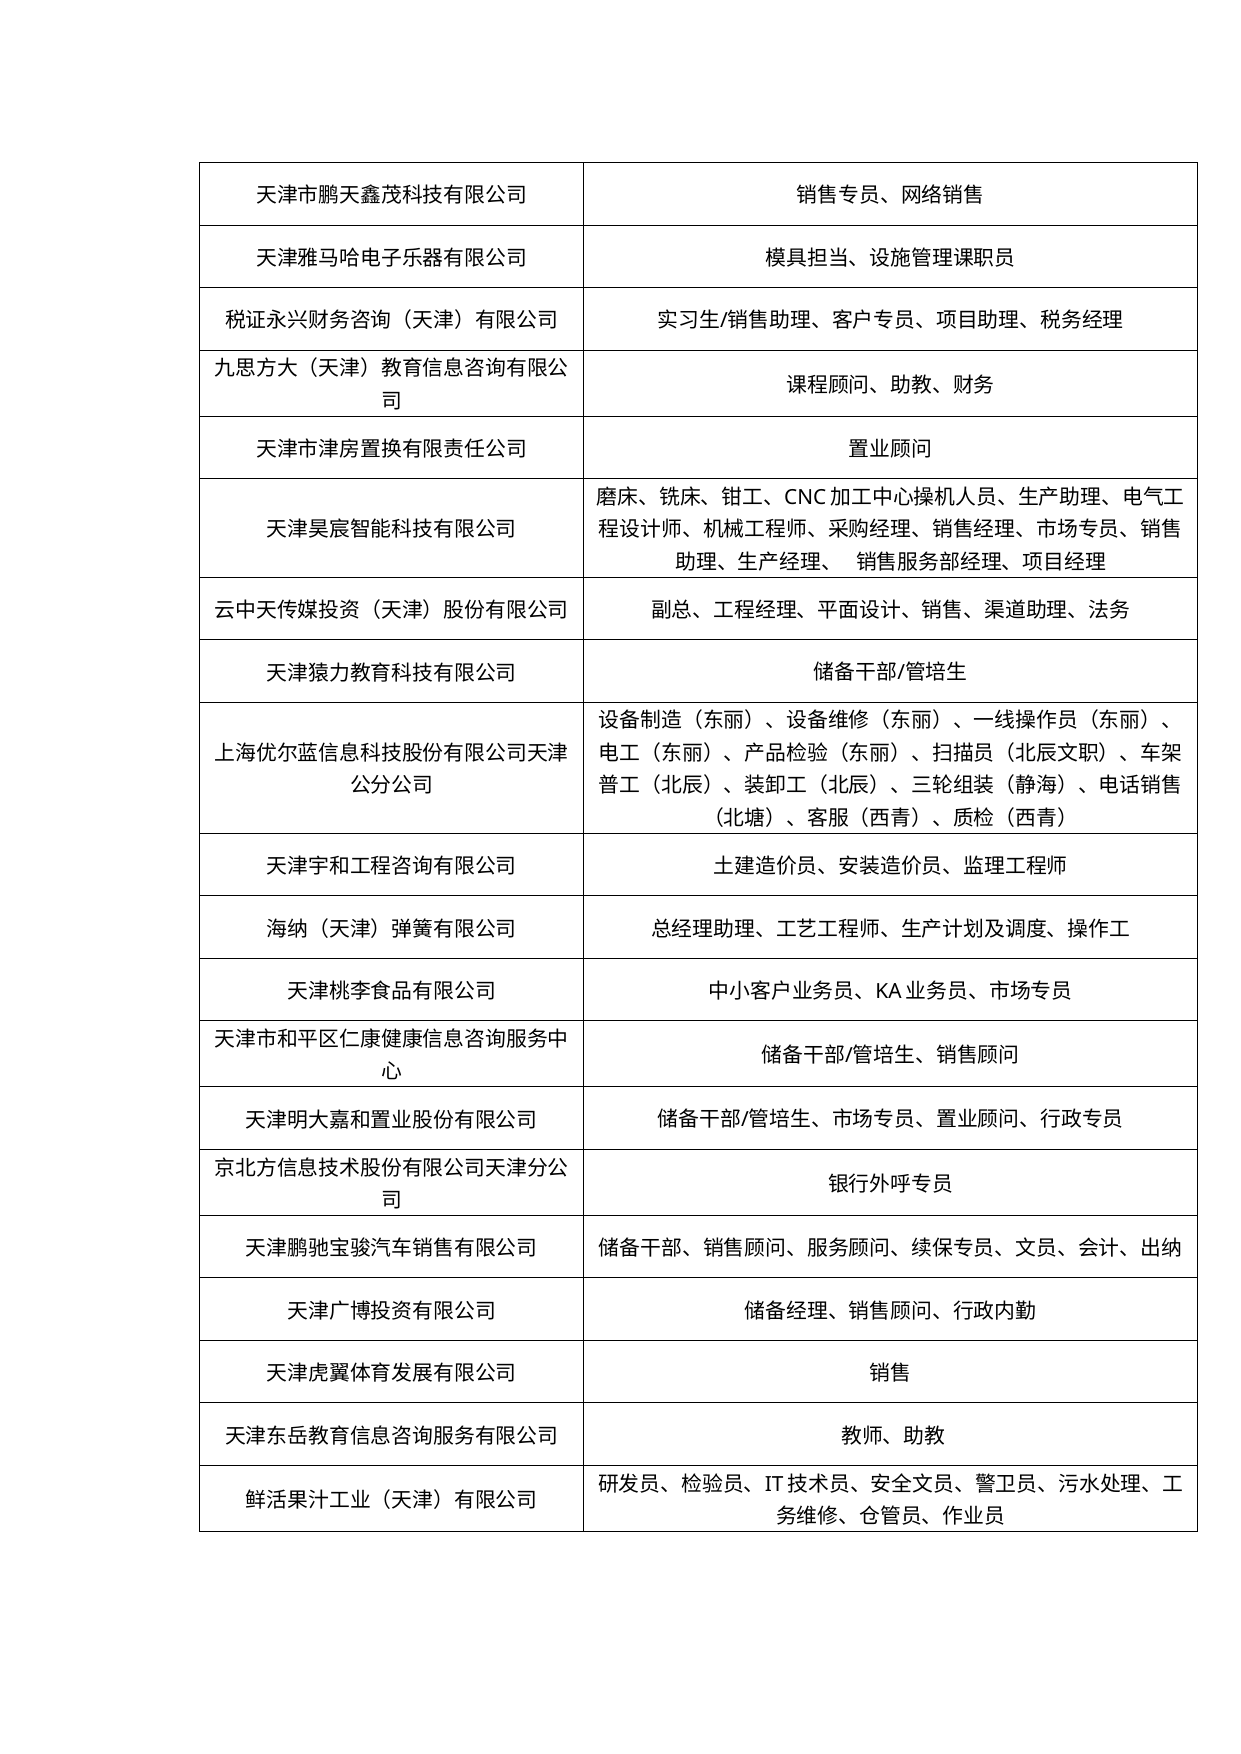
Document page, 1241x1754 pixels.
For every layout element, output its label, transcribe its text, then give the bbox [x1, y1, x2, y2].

table_cell 储备干部/管培生 [584, 640, 1197, 702]
table_cell 教师、助教 [584, 1403, 1197, 1465]
table_cell 海纳（天津）弹簧有限公司 [200, 896, 583, 958]
table_cell 磨床、铣床、钳工、CNC加工中心操机人员、生产助理、电气工程设计师、机械工程师、采购经理、销售经理、市场专员、销售助理、生产经理、 销售服务部经理、项目经理 [584, 479, 1197, 577]
table_cell 模具担当、设施管理课职员 [584, 226, 1197, 287]
table_cell 储备干部/管培生、销售顾问 [584, 1021, 1197, 1086]
table_cell 天津市和平区仁康健康信息咨询服务中心 [200, 1021, 583, 1086]
table_cell 京北方信息技术股份有限公司天津分公司 [200, 1150, 583, 1215]
table_cell 土建造价员、安装造价员、监理工程师 [584, 834, 1197, 895]
table_cell 副总、工程经理、平面设计、销售、渠道助理、法务 [584, 578, 1197, 639]
table_cell 天津明大嘉和置业股份有限公司 [200, 1087, 583, 1149]
table_cell 置业顾问 [584, 417, 1197, 478]
table_cell 销售 [584, 1341, 1197, 1402]
table_cell 天津东岳教育信息咨询服务有限公司 [200, 1403, 583, 1465]
table_cell 储备干部、销售顾问、服务顾问、续保专员、文员、会计、出纳 [584, 1216, 1197, 1277]
table_cell 天津虎翼体育发展有限公司 [200, 1341, 583, 1402]
table_cell 天津鹏驰宝骏汽车销售有限公司 [200, 1216, 583, 1277]
table_cell 天津桃李食品有限公司 [200, 959, 583, 1020]
table_cell 鲜活果汁工业（天津）有限公司 [200, 1466, 583, 1531]
table_cell 银行外呼专员 [584, 1150, 1197, 1215]
table_cell 总经理助理、工艺工程师、生产计划及调度、操作工 [584, 896, 1197, 958]
table_cell 销售专员、网络销售 [584, 163, 1197, 224]
table_cell 天津雅马哈电子乐器有限公司 [200, 226, 583, 287]
table_cell 天津广博投资有限公司 [200, 1278, 583, 1340]
table_cell 课程顾问、助教、财务 [584, 351, 1197, 416]
table_cell 储备经理、销售顾问、行政内勤 [584, 1278, 1197, 1340]
table_cell 云中天传媒投资（天津）股份有限公司 [200, 578, 583, 639]
table_cell 九思方大（天津）教育信息咨询有限公司 [200, 351, 583, 416]
table_cell 天津市鹏天鑫茂科技有限公司 [200, 163, 583, 224]
table_cell 天津昊宸智能科技有限公司 [200, 479, 583, 577]
table_cell 天津宇和工程咨询有限公司 [200, 834, 583, 895]
table_cell 研发员、检验员、IT技术员、安全文员、警卫员、污水处理、工务维修、仓管员、作业员 [584, 1466, 1197, 1531]
table_cell 天津猿力教育科技有限公司 [200, 640, 583, 702]
table_cell 设备制造（东丽）、设备维修（东丽）、一线操作员（东丽）、电工（东丽）、产品检验（东丽）、扫描员（北辰文职）、车架普工（北辰）、装卸工（北辰）、三轮组装（静海）、电话销售（北塘）、客服（西青）、质检（西青） [584, 703, 1197, 833]
table_cell 中小客户业务员、KA业务员、市场专员 [584, 959, 1197, 1020]
table_cell 天津市津房置换有限责任公司 [200, 417, 583, 478]
table_cell 税证永兴财务咨询（天津）有限公司 [200, 288, 583, 349]
table_cell 储备干部/管培生、市场专员、置业顾问、行政专员 [584, 1087, 1197, 1149]
table_cell 上海优尔蓝信息科技股份有限公司天津公分公司 [200, 703, 583, 833]
table_cell 实习生/销售助理、客户专员、项目助理、税务经理 [584, 288, 1197, 349]
